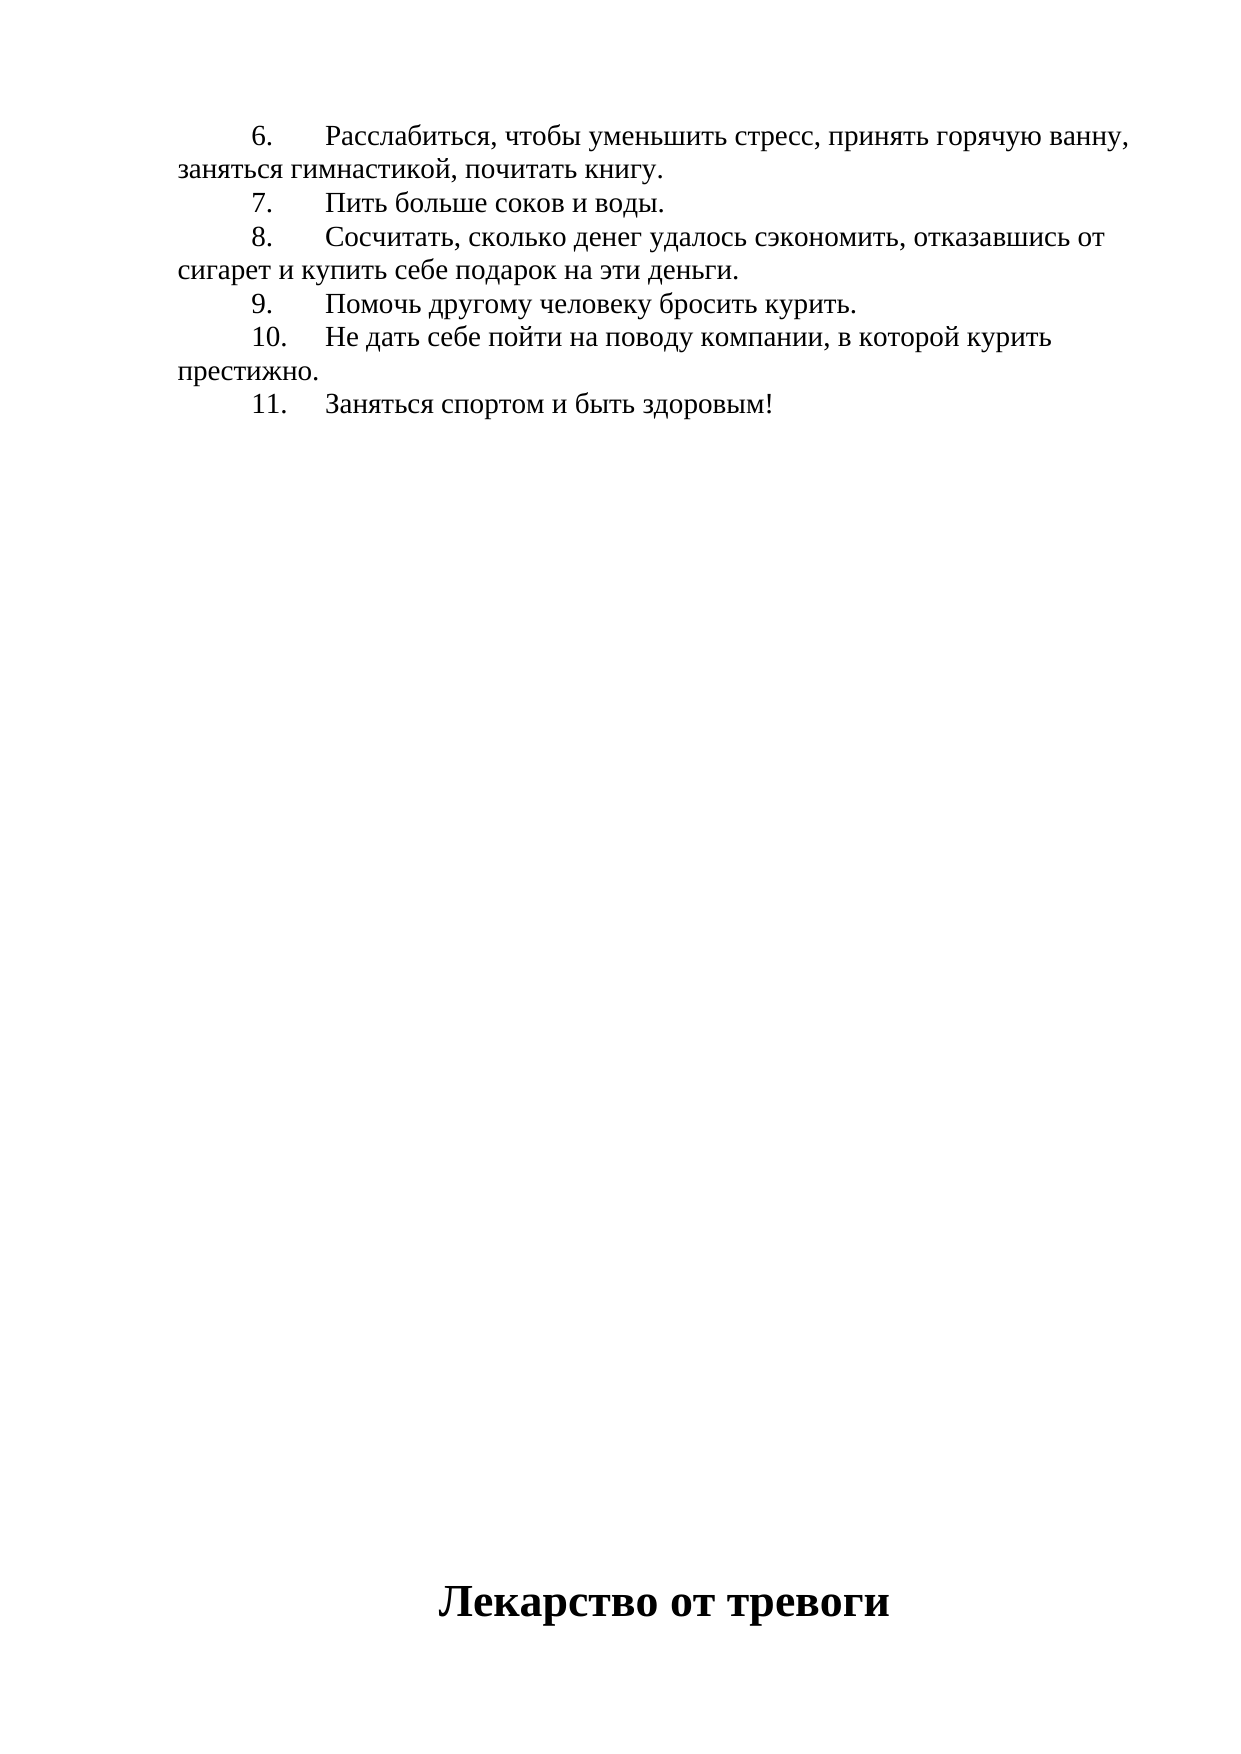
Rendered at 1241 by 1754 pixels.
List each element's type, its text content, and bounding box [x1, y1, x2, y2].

list Не дать себе пойти на поводу компании, в которой курить престижно. [177, 319, 1152, 386]
list Заняться спортом и быть здоровым! [177, 386, 1152, 420]
list Сосчитать, сколько денег удалось сэкономить, отказавшись от сигарет и купить себе подарок на эти деньги. [177, 219, 1152, 286]
list Расслабиться, чтобы уменьшить стресс, принять горячую ванну, заняться гимнастикой, почитать книгу. [177, 118, 1152, 185]
text Лекарство от тревоги [177, 1573, 1152, 1626]
list Помочь другому человеку бросить курить. [177, 286, 1152, 319]
list Пить больше соков и воды. [177, 185, 1152, 219]
